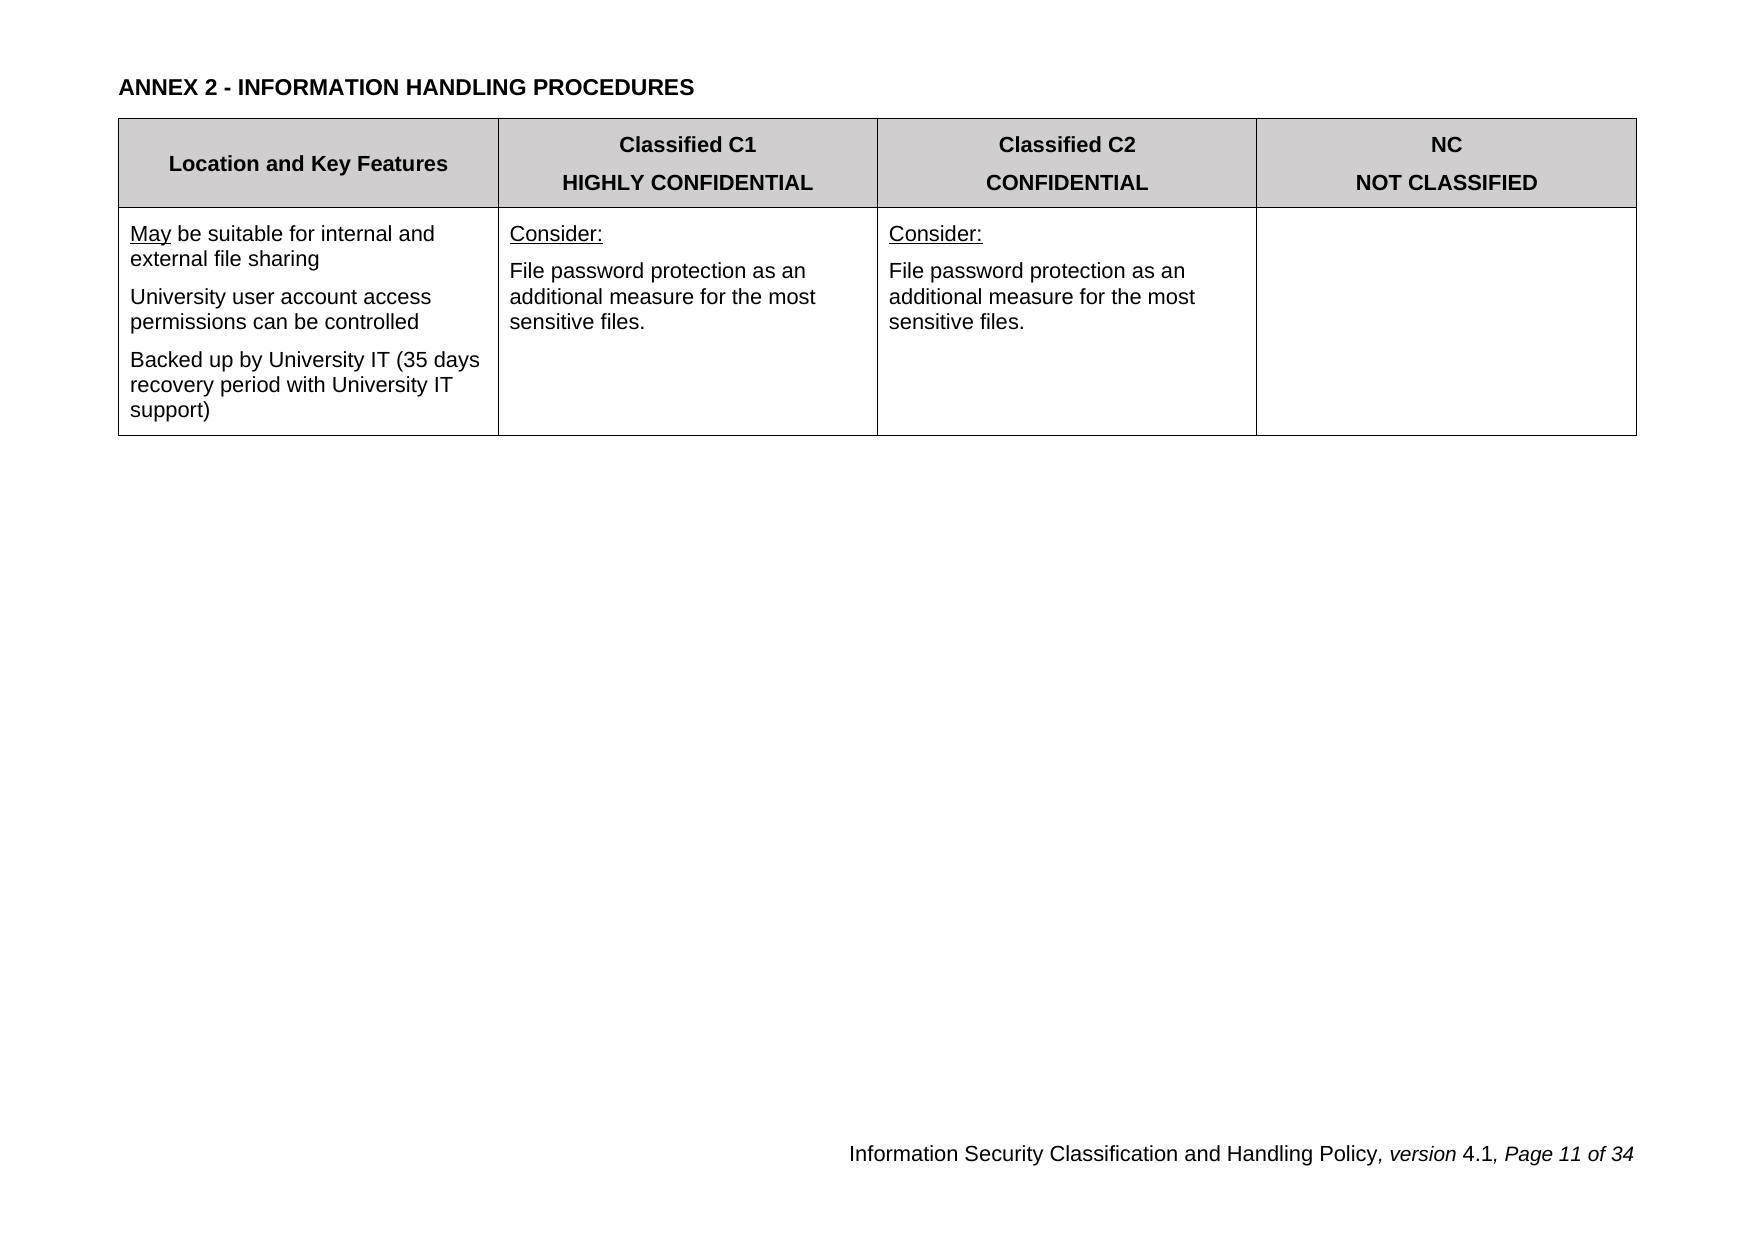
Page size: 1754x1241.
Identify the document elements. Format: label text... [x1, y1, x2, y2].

table_cell Consider: File password protection as an additional measure for the most sensitive files. [499, 208, 877, 434]
table_cell Consider: File password protection as an additional measure for the most sensitive files. [878, 208, 1256, 434]
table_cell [119, 208, 498, 434]
table_header NC NOT CLASSIFIED [1257, 119, 1636, 207]
table_header Location and Key Features [119, 119, 498, 207]
table_cell [1257, 208, 1636, 434]
table_header Classified C2 CONFIDENTIAL [878, 119, 1256, 207]
table_header Classified C1 HIGHLY CONFIDENTIAL [499, 119, 877, 207]
